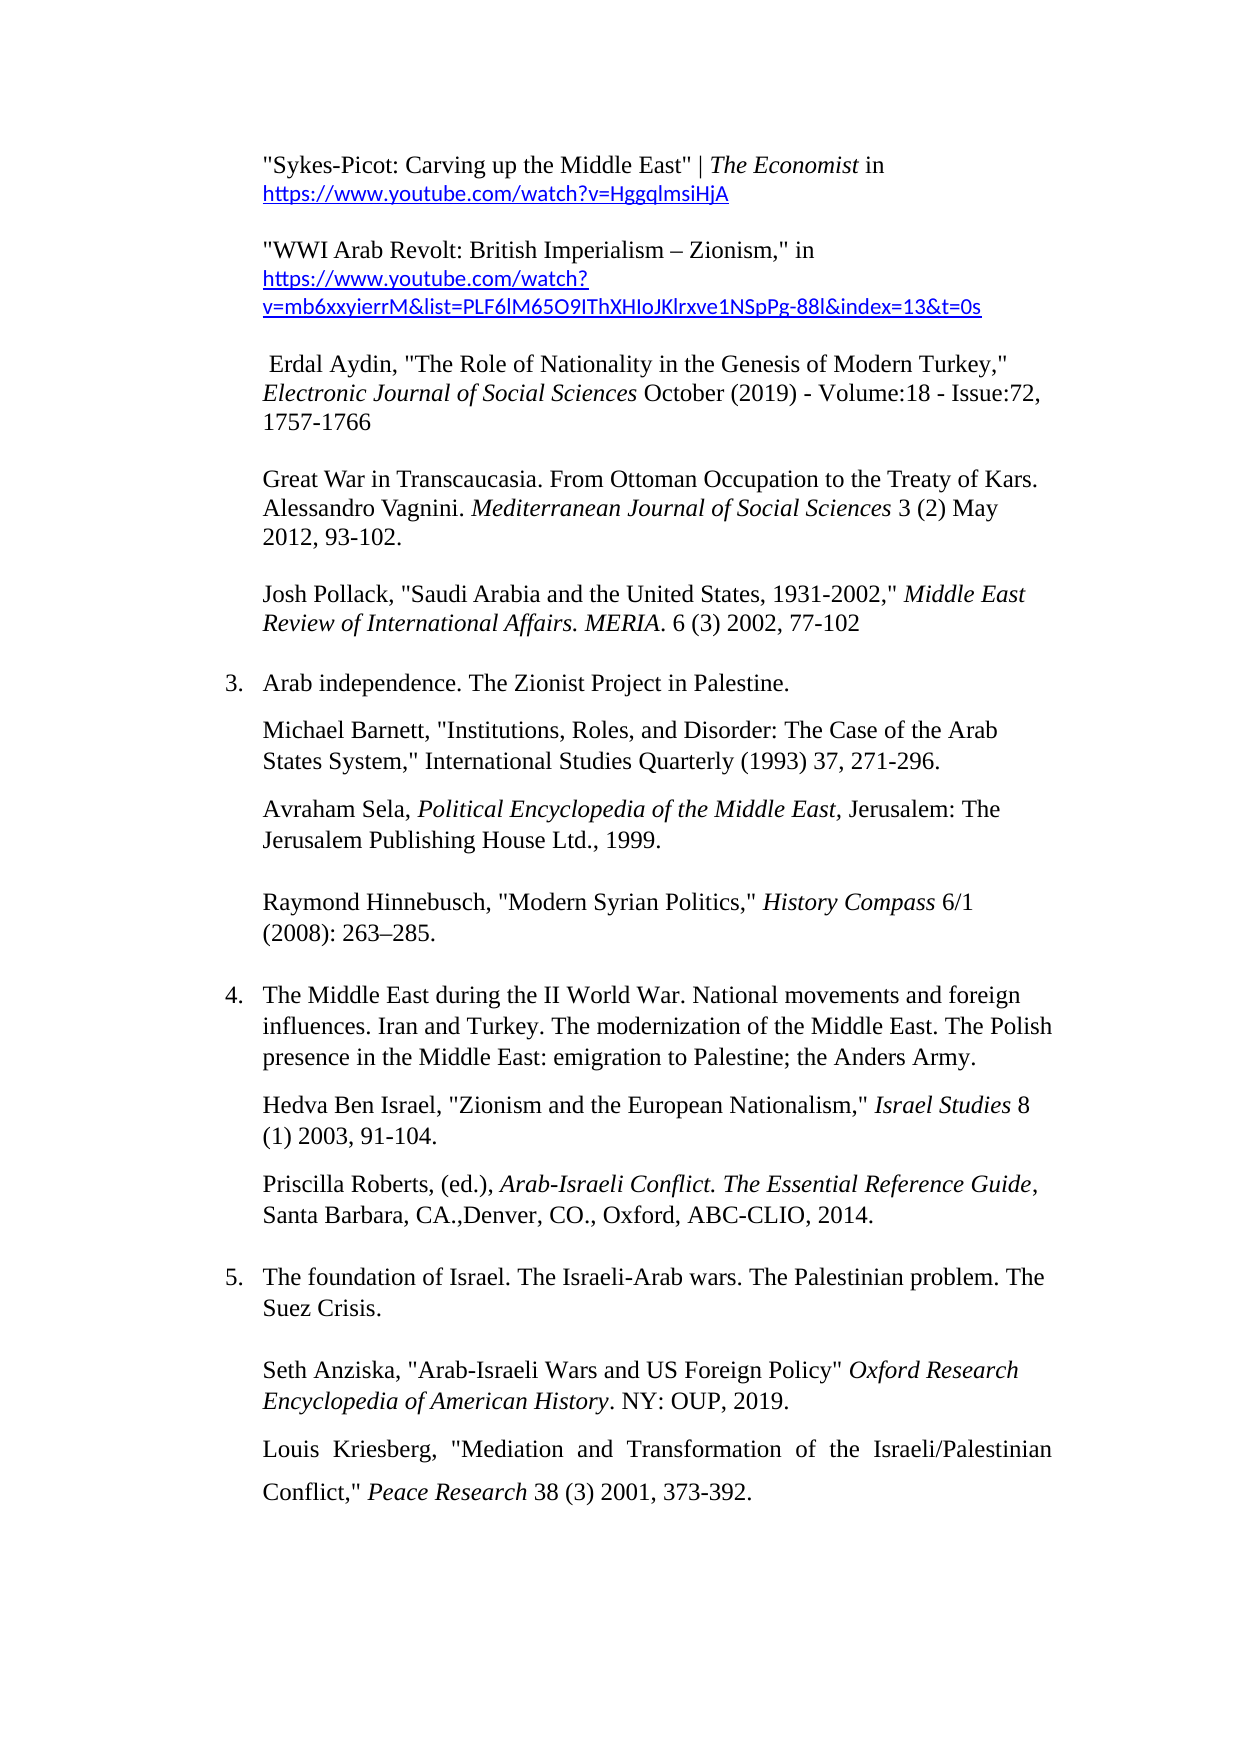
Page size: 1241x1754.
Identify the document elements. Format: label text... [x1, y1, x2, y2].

text "WWI Arab Revolt: British Imperialism – Zionism," in https://www.youtube.com/watch?v=mb6xxyierrM&list=PLF6lM65O9IThXHIoJKlrxve1NSpPg-88l&index=13&t=0s [262, 236, 1053, 320]
list The foundation of Israel. The Israeli-Arab wars. The Palestinian problem. The Suez Crisis. [225, 1262, 1053, 1322]
text Louis Kriesberg, "Mediation and Transformation of the Israeli/Palestinian Conflict," Peace Research 38 (3) 2001, 373-392. [262, 1434, 1053, 1506]
list Priscilla Roberts, (ed.), Arab-Israeli Conflict. The Essential Reference Guide, Santa Barbara, CA.,Denver, CO., Oxford, ABC-CLIO, 2014. [262, 1169, 1053, 1229]
text Electronic Journal of Social Sciences October (2019) - Volume:18 - Issue:72, 1757-1766 [262, 378, 1053, 435]
list Seth Anziska, "Arab-Israeli Wars and US Foreign Policy" Oxford Research Encyclopedia of American History. NY: OUP, 2019. [262, 1355, 1053, 1415]
list Avraham Sela, Political Encyclopedia of the Middle East, Jerusalem: The Jerusalem Publishing House Ltd., 1999. [262, 794, 1053, 854]
list The Middle East during the II World War. National movements and foreign influences. Iran and Turkey. The modernization of the Middle East. The Polish presence in the Middle East: emigration to Palestine; the Anders Army. [225, 980, 1053, 1071]
list Raymond Hinnebusch, "Modern Syrian Politics," History Compass 6/1 (2008): 263–285. [262, 887, 1053, 947]
text Michael Barnett, "Institutions, Roles, and Disorder: The Case of the Arab States System," International Studies Quarterly (1993) 37, 271-296. [262, 715, 1053, 775]
text Hedva Ben Israel, "Zionism and the European Nationalism," Israel Studies 8 (1) 2003, 91-104. [262, 1090, 1053, 1150]
text Josh Pollack, "Saudi Arabia and the United States, 1931-2002," Middle East Review of International Affairs. MERIA. 6 (3) 2002, 77-102 [262, 579, 1053, 637]
list Arab independence. The Zionist Project in Palestine. [225, 668, 1053, 696]
text "Sykes-Picot: Carving up the Middle East" | The Economist in https://www.youtube.com/watch?v=HggqlmsiHjA [262, 150, 1053, 207]
text Erdal Aydin, "The Role of Nationality in the Genesis of Modern Turkey," [262, 349, 1053, 378]
text Great War in Transcaucasia. From Ottoman Occupation to the Treaty of Kars. Alessandro Vagnini. Mediterranean Journal of Social Sciences 3 (2) May 2012, 93-102. [262, 464, 1053, 550]
